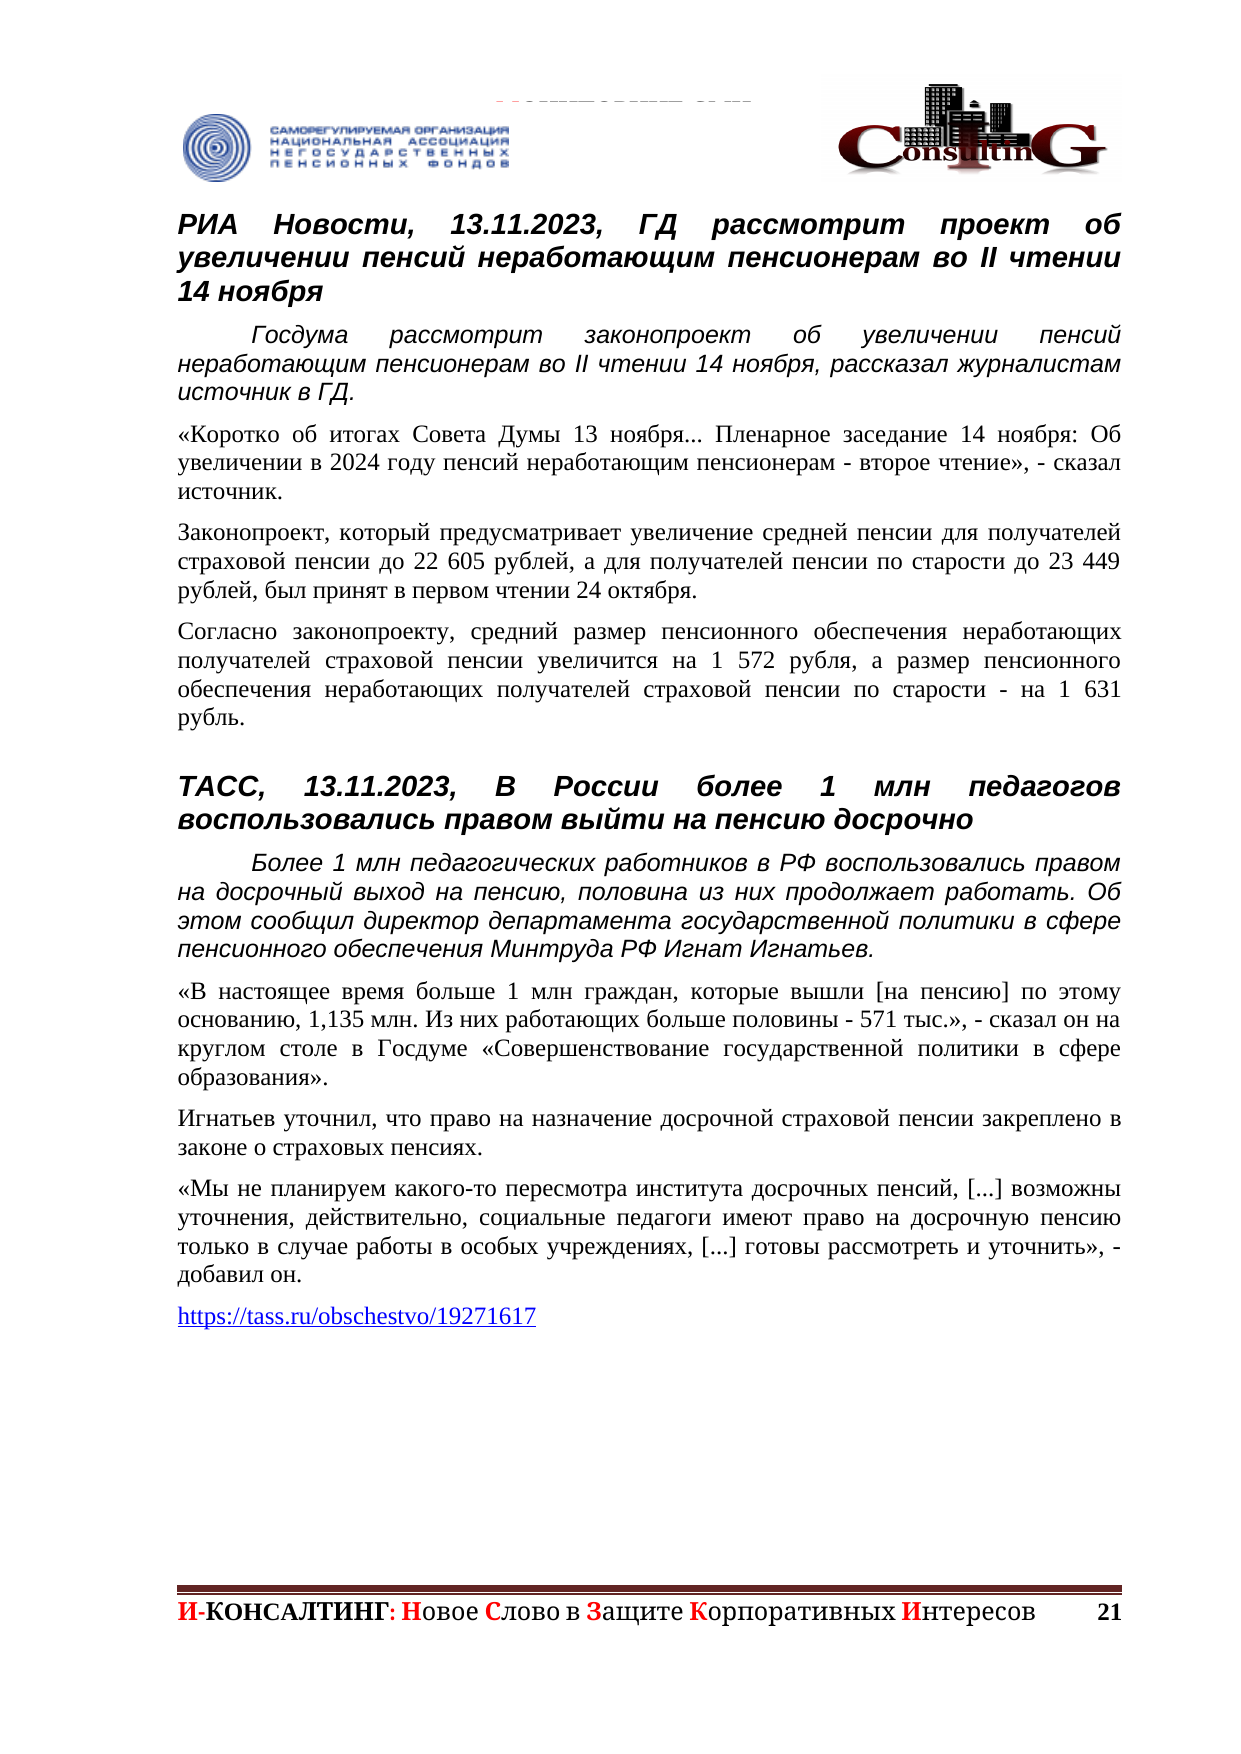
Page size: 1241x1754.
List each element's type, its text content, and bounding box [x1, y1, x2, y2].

subtitle Более 1 млн педагогических работников в РФ воспользовались правом на досрочный выход на пенсию, половина из них продолжает работать. Об этом сообщил директор департамента государственной политики в сфере пенсионного обеспечения Минтруда РФ Игнат Игнатьев. [177, 848, 1122, 963]
picture [183, 114, 509, 182]
text Игнатьев уточнил, что право на назначение досрочной страховой пенсии закреплено в законе о страховых пенсиях. [177, 1103, 1122, 1161]
text Законопроект, который предусматривает увеличение средней пенсии для получателей страховой пенсии до 22 605 рублей, а для получателей пенсии по старости до 23 449 рублей, был принят в первом чтении 24 октября. [177, 517, 1122, 604]
subtitle РИА Новости, 13.11.2023, ГД рассмотрит проект об увеличении пенсий неработающим пенсионерам во II чтении 14 ноября [177, 207, 1122, 307]
picture [821, 73, 1122, 182]
text «Коротко об итогах Совета Думы 13 ноября... Пленарное заседание 14 ноября: Об увеличении в 2024 году пенсий неработающим пенсионерам - второе чтение», - сказал источник. [177, 419, 1122, 505]
subtitle Госдума рассмотрит законопроект об увеличении пенсий неработающим пенсионерам во II чтении 14 ноября, рассказал журналистам источник в ГД. [177, 320, 1122, 406]
text https://tass.ru/obschestvo/19271617 [177, 1301, 1122, 1329]
text «Мы не планируем какого-то пересмотра института досрочных пенсий, [...] возможны уточнения, действительно, социальные педагоги имеют право на досрочную пенсию только в случае работы в особых учреждениях, [...] готовы рассмотреть и уточнить», - добавил он. [177, 1173, 1122, 1288]
subtitle ТАСС, 13.11.2023, В России более 1 млн педагогов воспользовались правом выйти на пенсию досрочно [177, 769, 1122, 836]
text Согласно законопроекту, средний размер пенсионного обеспечения неработающих получателей страховой пенсии увеличится на 1 572 рубля, а размер пенсионного обеспечения неработающих получателей страховой пенсии по старости - на 1 631 рубль. [177, 616, 1122, 731]
text «В настоящее время больше 1 млн граждан, которые вышли [на пенсию] по этому основанию, 1,135 млн. Из них работающих больше половины - 571 тыс.», - сказал он на круглом столе в Госдуме «Совершенствование государственной политики в сфере образования». [177, 976, 1122, 1091]
